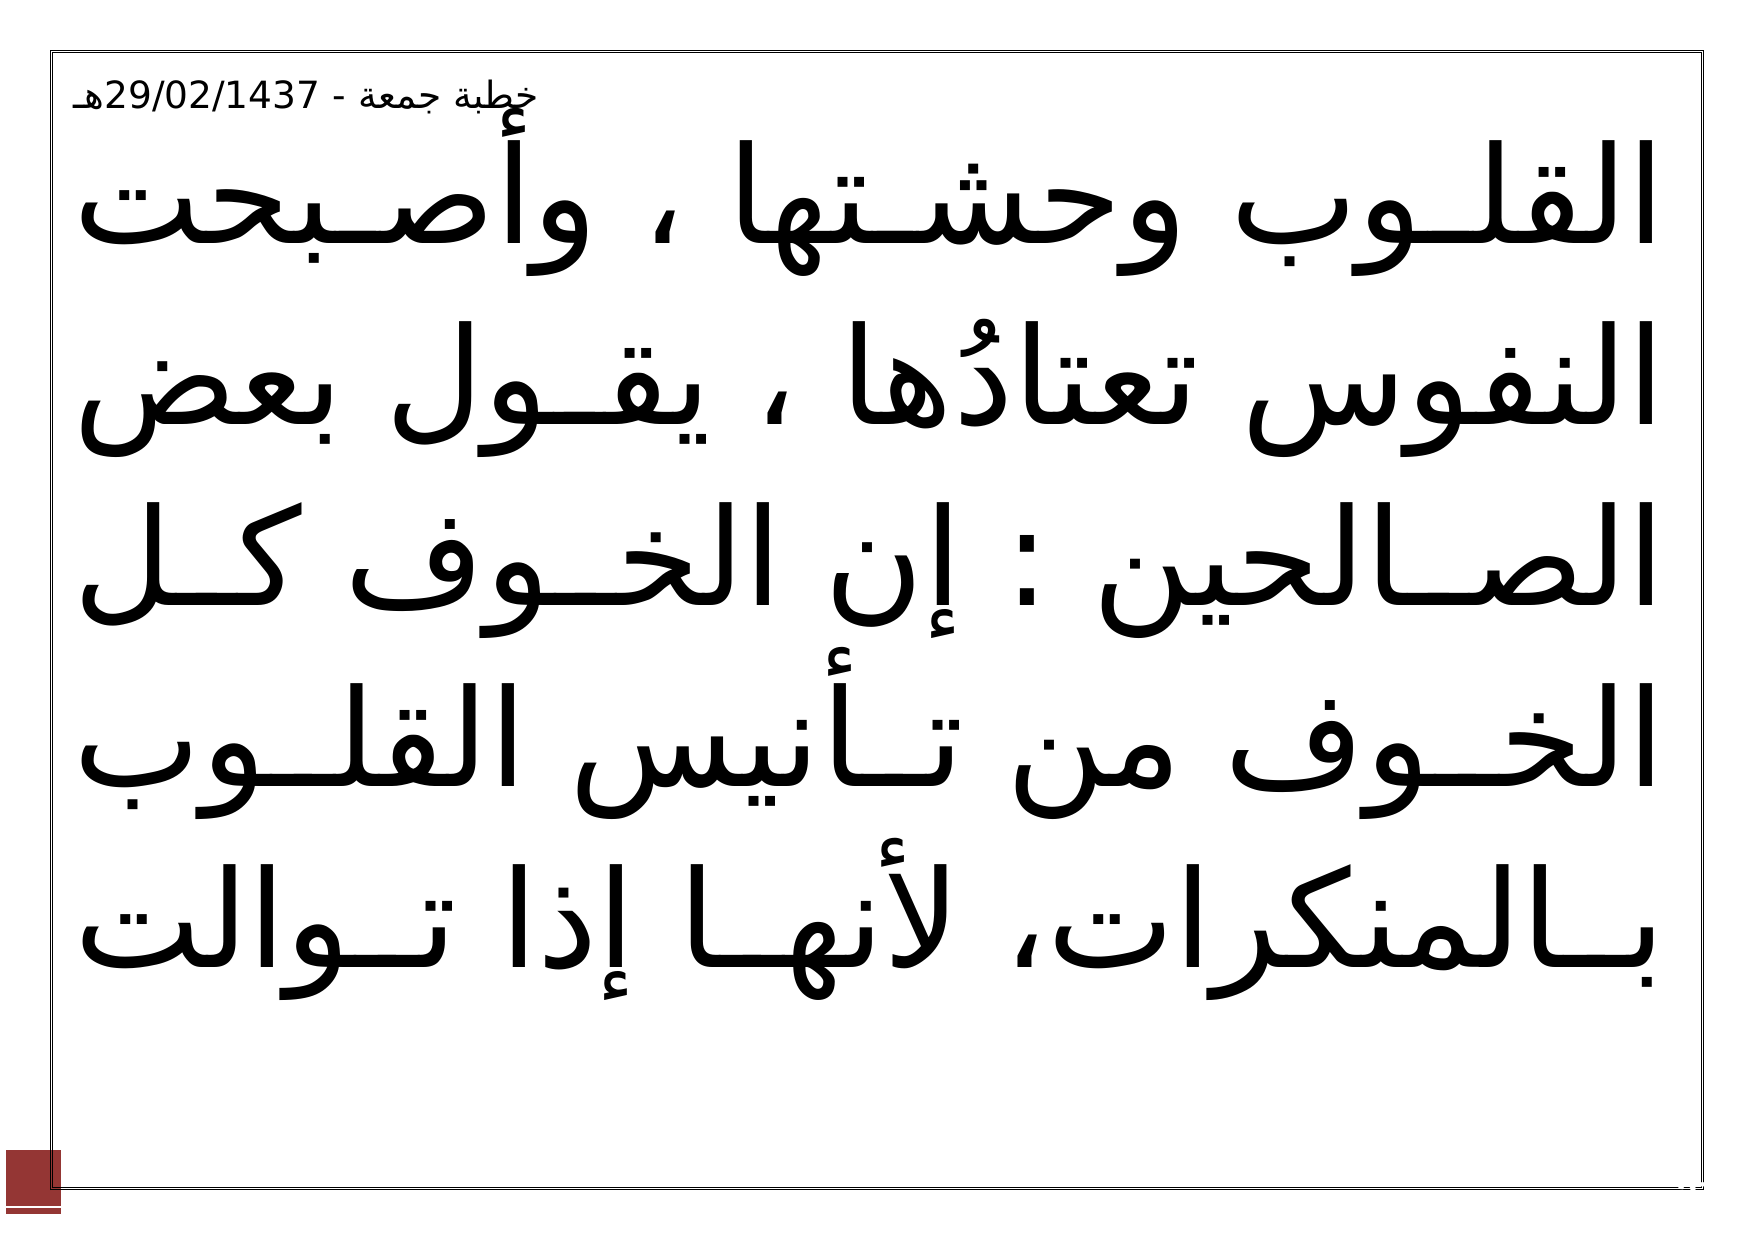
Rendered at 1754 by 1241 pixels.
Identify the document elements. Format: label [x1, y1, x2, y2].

text [74, 117, 1665, 999]
